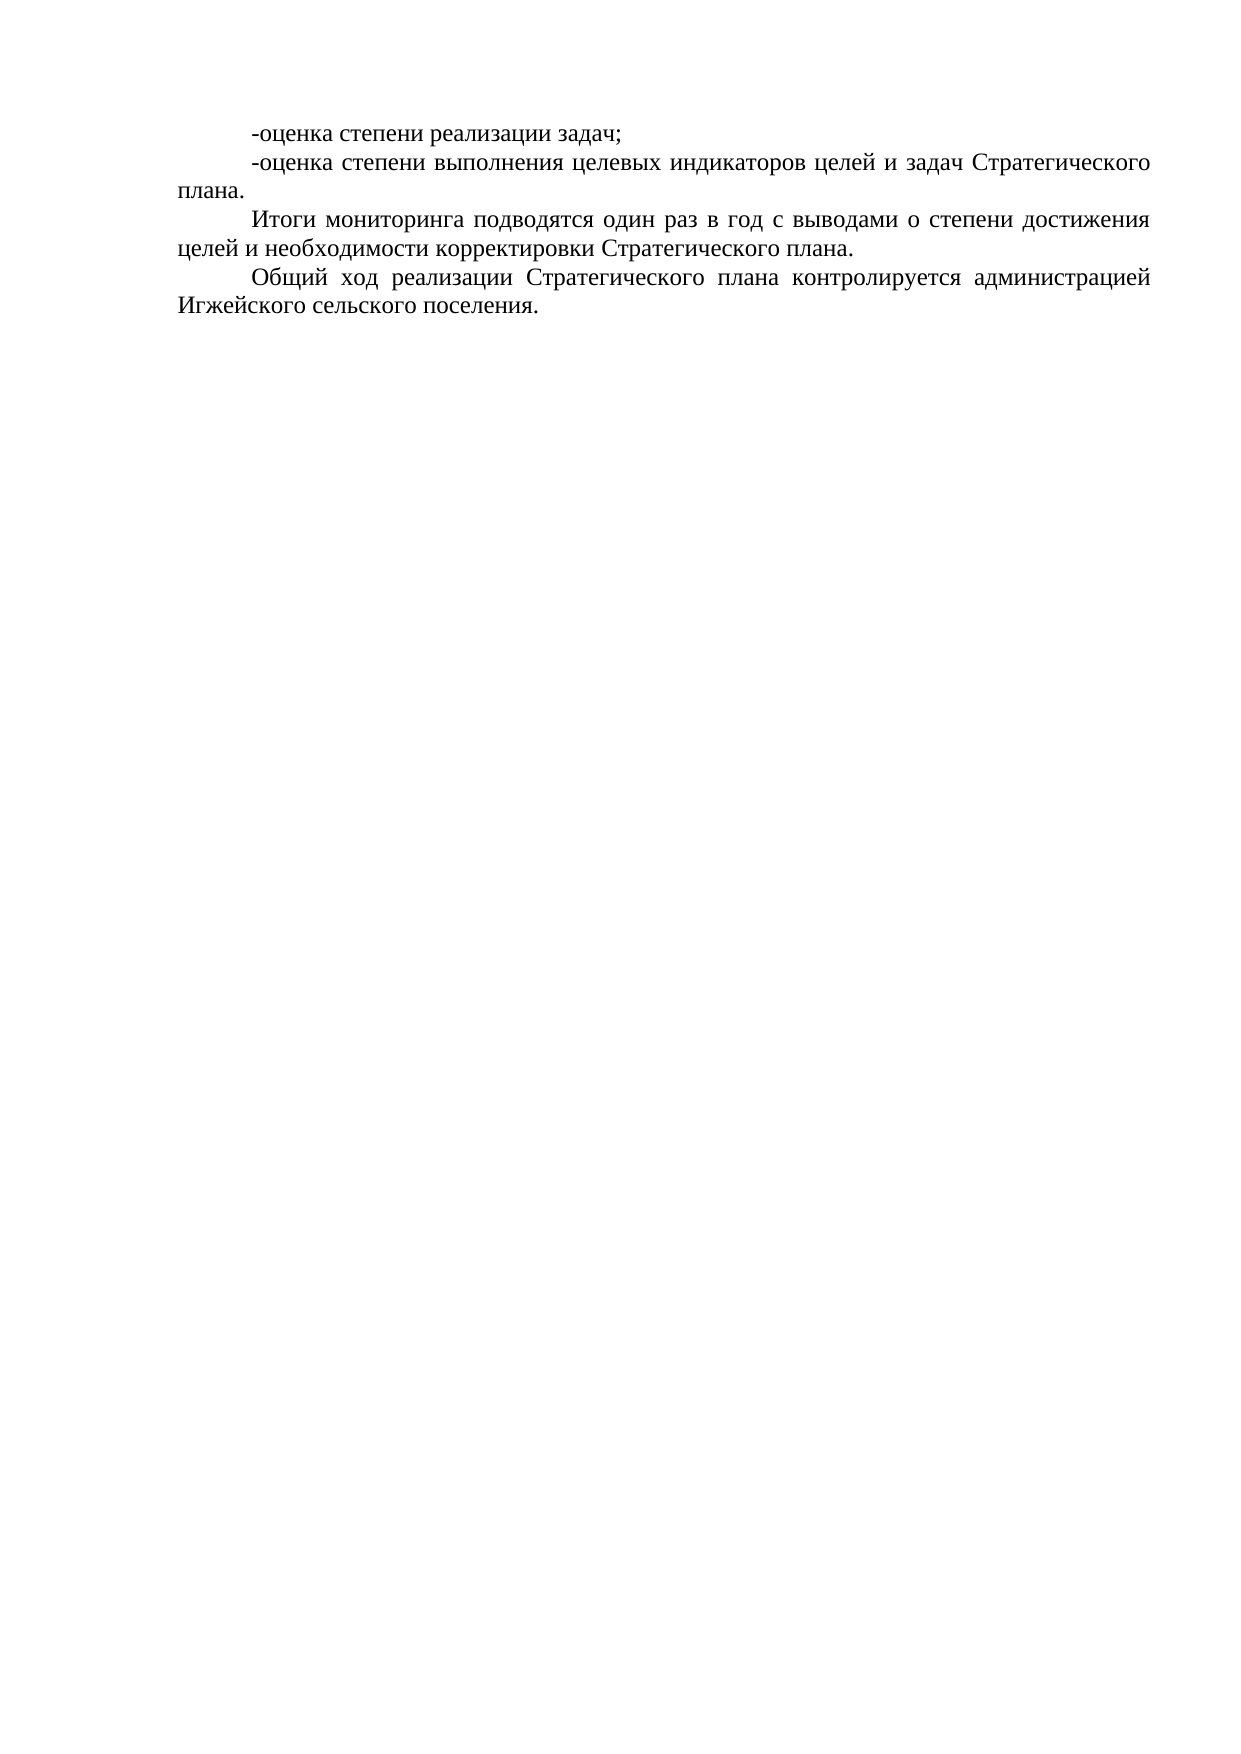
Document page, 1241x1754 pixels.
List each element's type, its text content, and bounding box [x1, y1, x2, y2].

text -оценка степени реализации задач; [177, 118, 1152, 147]
text -оценка степени выполнения целевых индикаторов целей и задач Стратегического плана. [177, 147, 1152, 204]
text Итоги мониторинга подводятся один раз в год с выводами о степени достижения целей и необходимости корректировки Стратегического плана. [177, 204, 1152, 262]
text Общий ход реализации Стратегического плана контролируется администрацией Игжейского сельского поселения. [177, 262, 1152, 319]
